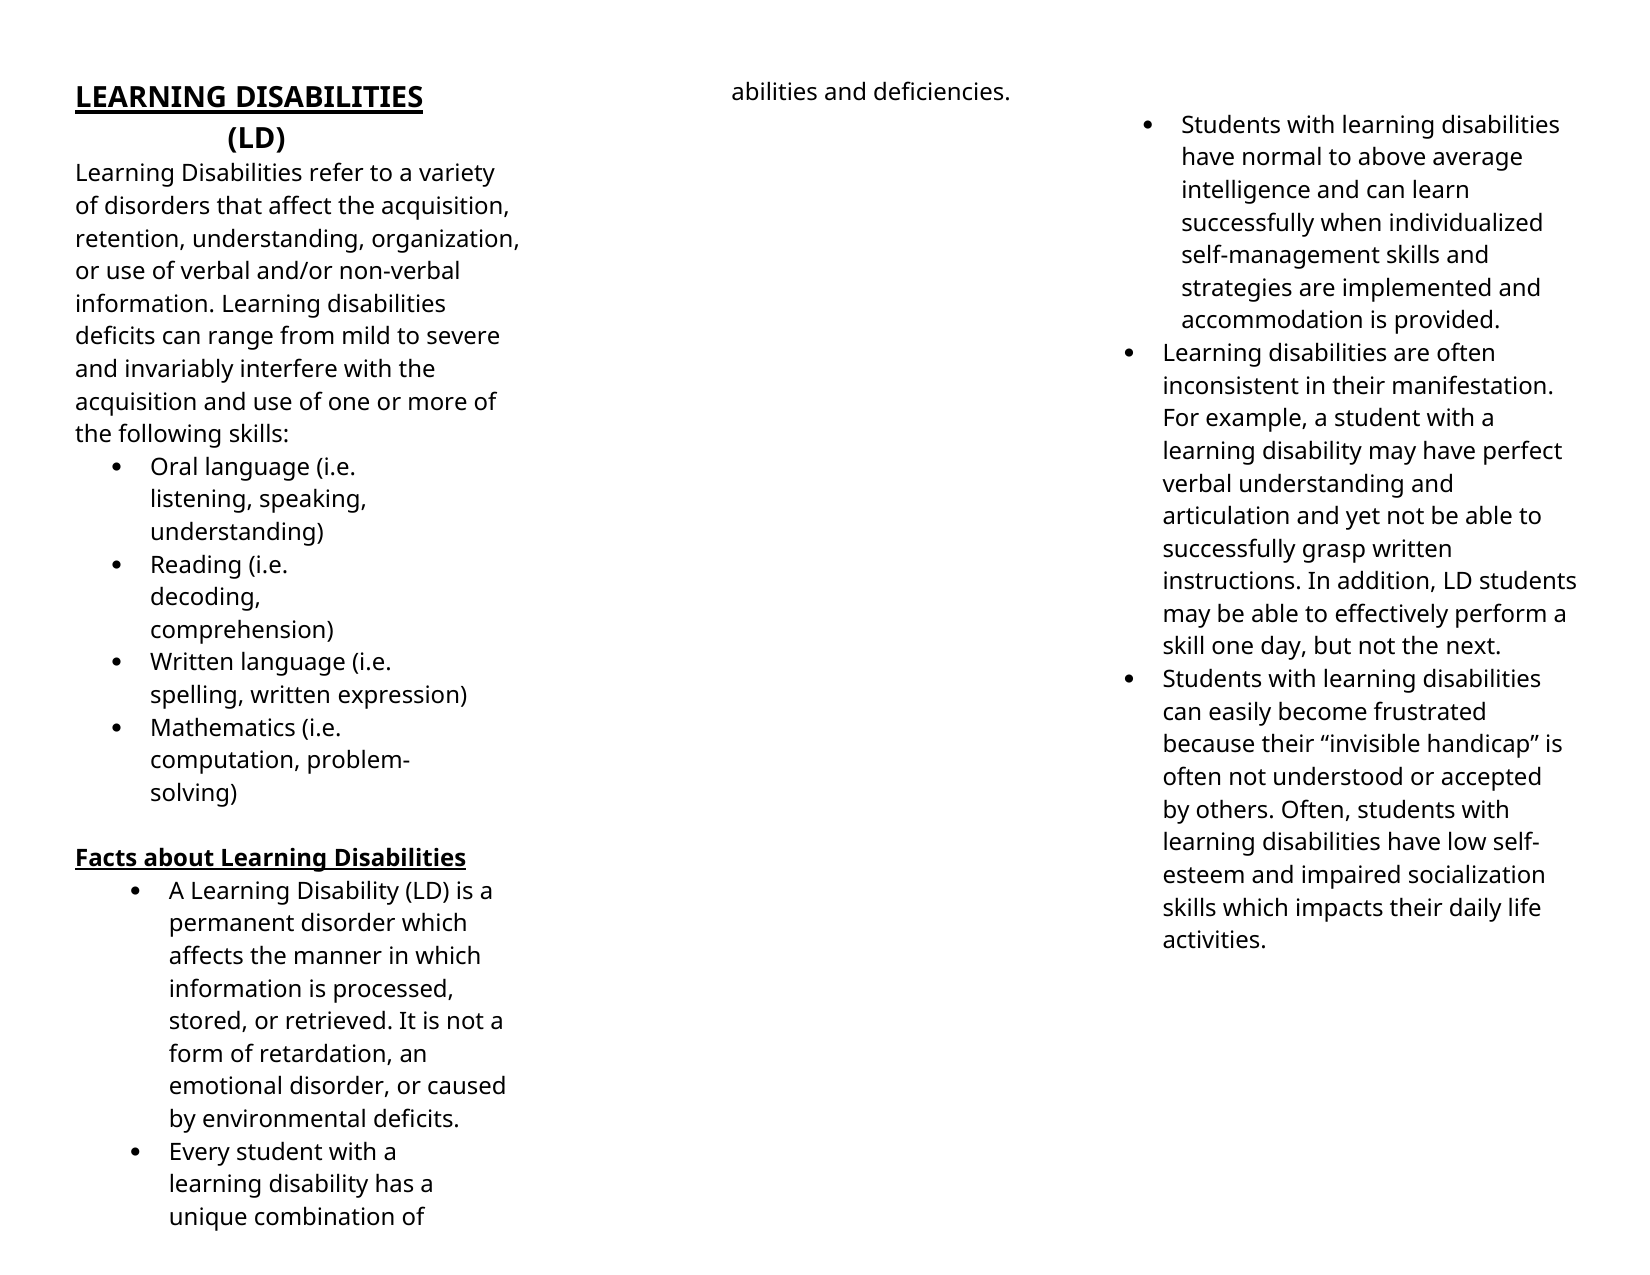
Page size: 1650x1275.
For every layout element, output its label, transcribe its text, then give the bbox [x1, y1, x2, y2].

list Learning disabilities are often inconsistent in their manifestation. For example, a student with a learning disability may have perfect verbal understanding and articulation and yet not be able to successfully grasp written instructions. In addition, LD students may be able to effectively perform a skill one day, but not the next. [1125, 336, 1579, 662]
text (LD) [225, 116, 288, 156]
list Students with learning disabilities can easily become frustrated because their “invisible handicap” is often not understood or accepted by others. Often, students with learning disabilities have low self-esteem and impaired socialization skills which impacts their daily life activities. [1125, 662, 1576, 956]
list Reading (i.e. decoding, comprehension) [112, 547, 396, 645]
list Oral language (i.e. listening, speaking, understanding) [112, 449, 457, 547]
list Mathematics (i.e. computation, problem-solving) [112, 710, 491, 808]
subtitle Facts about Learning Disabilities [75, 841, 521, 873]
text Learning Disabilities refer to a variety of disorders that affect the acquisition, retention, understanding, organization, or use of verbal and/or non-verbal information. Learning disabilities deficits can range from mild to severe and invariably interfere with the acquisition and use of one or more of the following skills: [75, 156, 521, 449]
list Written language (i.e. spelling, written expression) [112, 645, 488, 710]
list A Learning Disability (LD) is a permanent disorder which affects the manner in which information is processed, stored, or retrieved. It is not a form of retardation, an emotional disorder, or caused by environmental deficits. [131, 873, 521, 1134]
list Every student with a learning disability has a unique combination of abilities and deficiencies. [131, 1134, 497, 1232]
list Every student with a learning disability has a unique combination of abilities and deficiencies. [694, 75, 1018, 108]
subtitle LEARNING DISABILITIES [75, 75, 521, 116]
list Students with learning disabilities have normal to above average intelligence and can learn successfully when individualized self-management skills and strategies are implemented and accommodation is provided. [1143, 108, 1579, 336]
